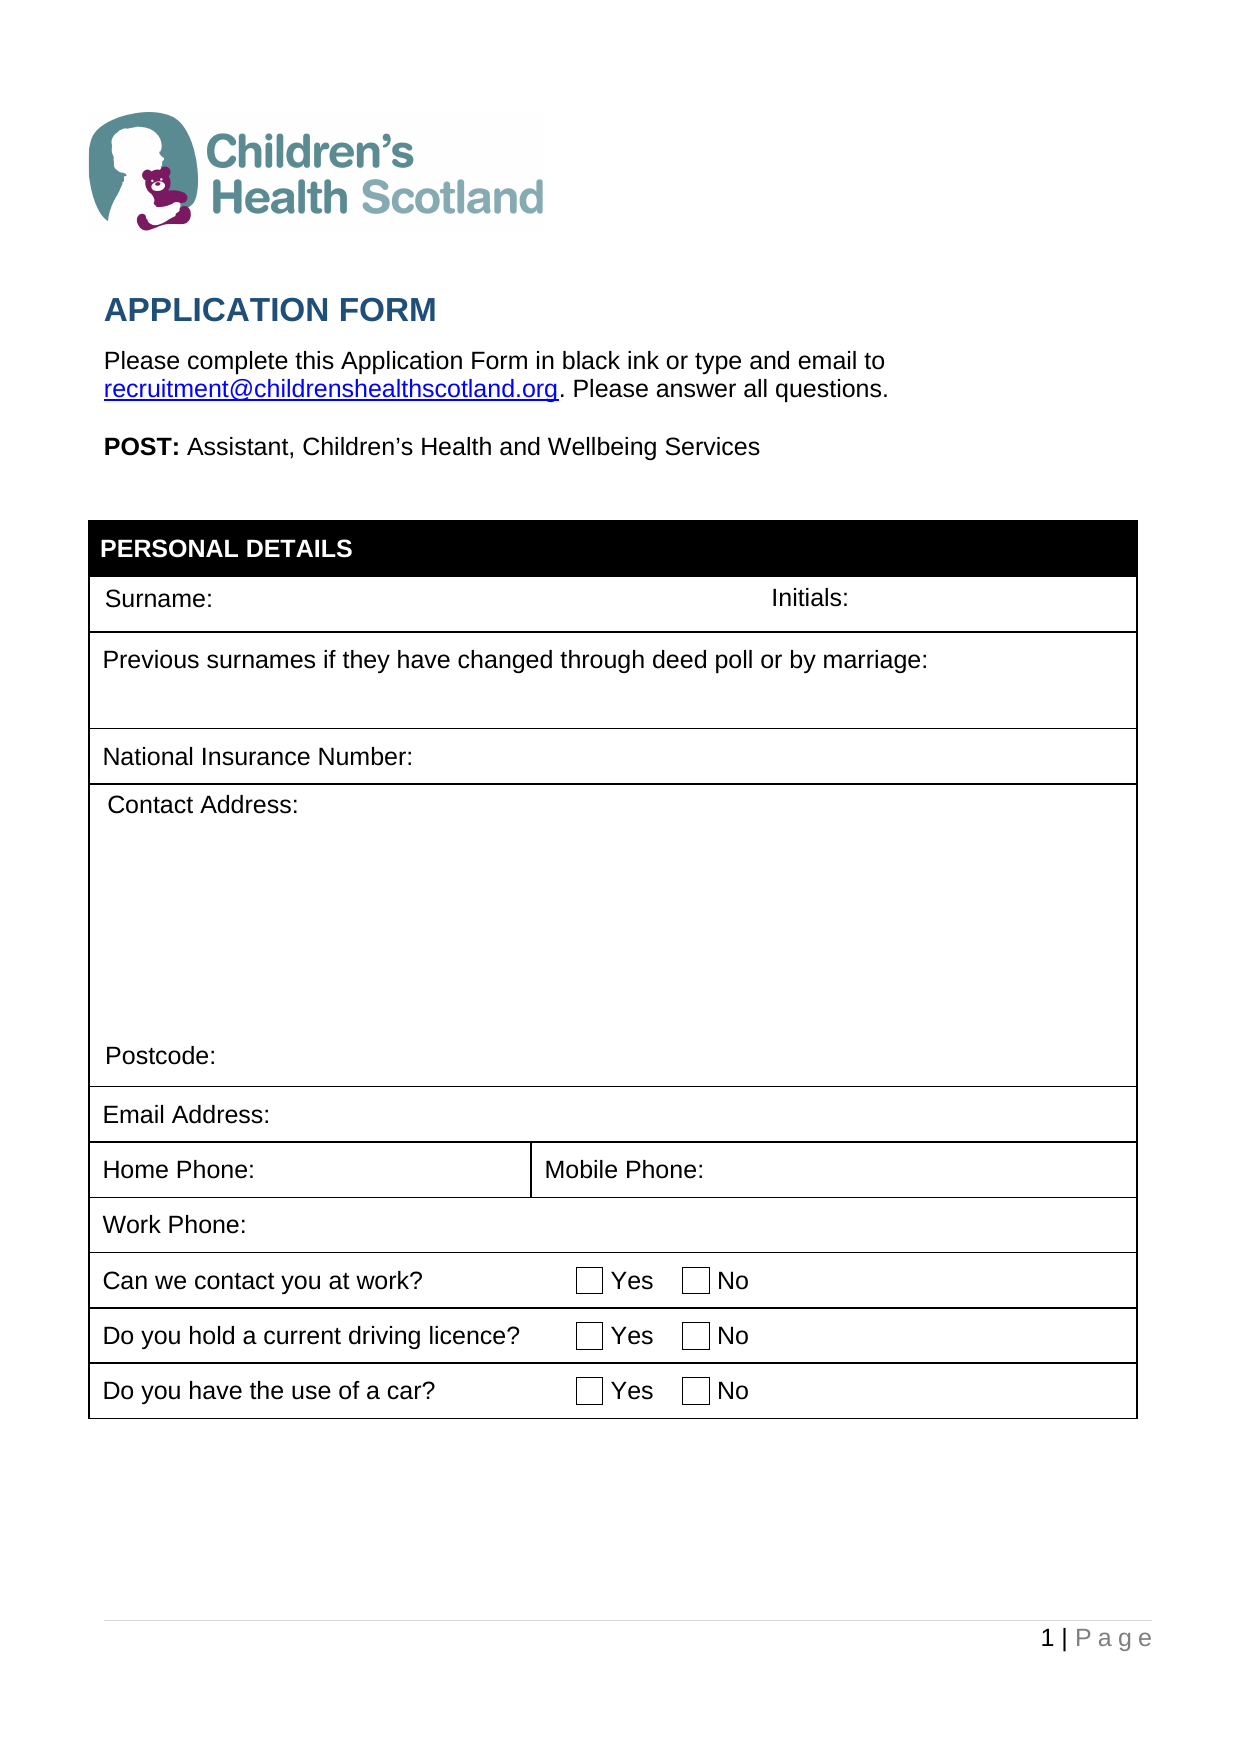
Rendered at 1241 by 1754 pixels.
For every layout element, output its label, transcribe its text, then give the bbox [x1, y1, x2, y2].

table_cell Do you have the use of a car? Yes No [90, 1364, 1136, 1418]
table_cell Can we contact you at work? Yes No [90, 1253, 1136, 1307]
table_cell Mobile Phone: [532, 1143, 1136, 1196]
table_cell Work Phone: [90, 1198, 1136, 1252]
table_cell Email Address: [90, 1087, 1136, 1141]
table_cell National Insurance Number: [90, 729, 1136, 783]
table_cell Do you hold a current driving licence? Yes No [90, 1309, 1136, 1362]
table_cell [90, 577, 1136, 631]
table_header PERSONAL DETAILS [90, 522, 1136, 576]
table_cell Home Phone: [90, 1143, 530, 1196]
table_cell [90, 785, 1136, 1086]
text APPLICATION FORM [103, 290, 1152, 328]
picture [88, 112, 543, 233]
table_cell Previous surnames if they have changed through deed poll or by marriage: [90, 633, 1136, 728]
